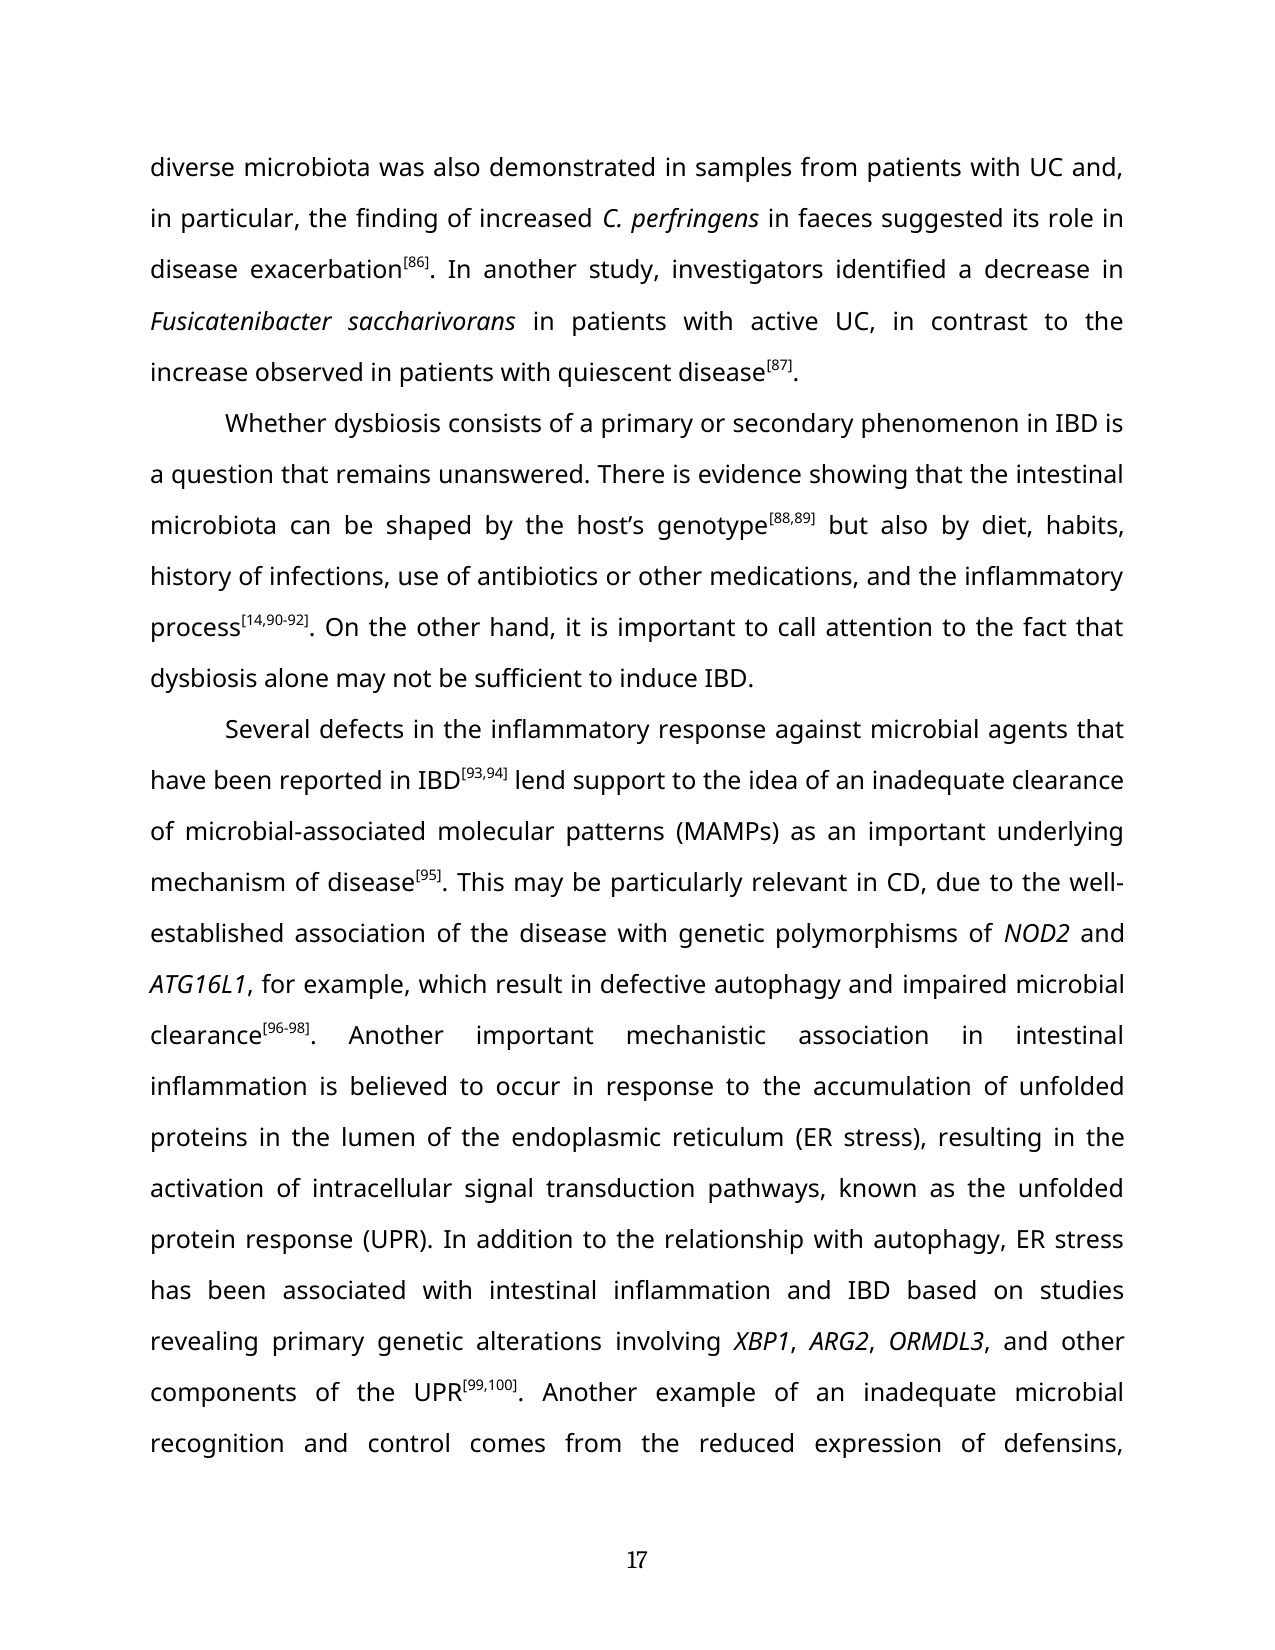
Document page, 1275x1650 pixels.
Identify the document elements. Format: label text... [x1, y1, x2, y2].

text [150, 150, 1125, 388]
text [150, 711, 1125, 1460]
text Whether dysbiosis consists of a primary or secondary phenomenon in IBD is a question that remains unanswered. There is evidence showing that the intestinal microbiota can be shaped by the host’s genotype[88,89] but also by diet, habits, history of infections, use of antibiotics or other medications, and the inflammatory process[14,90-92]. On the other hand, it is important to call attention to the fact that dysbiosis alone may not be sufficient to induce IBD. [150, 405, 1125, 694]
